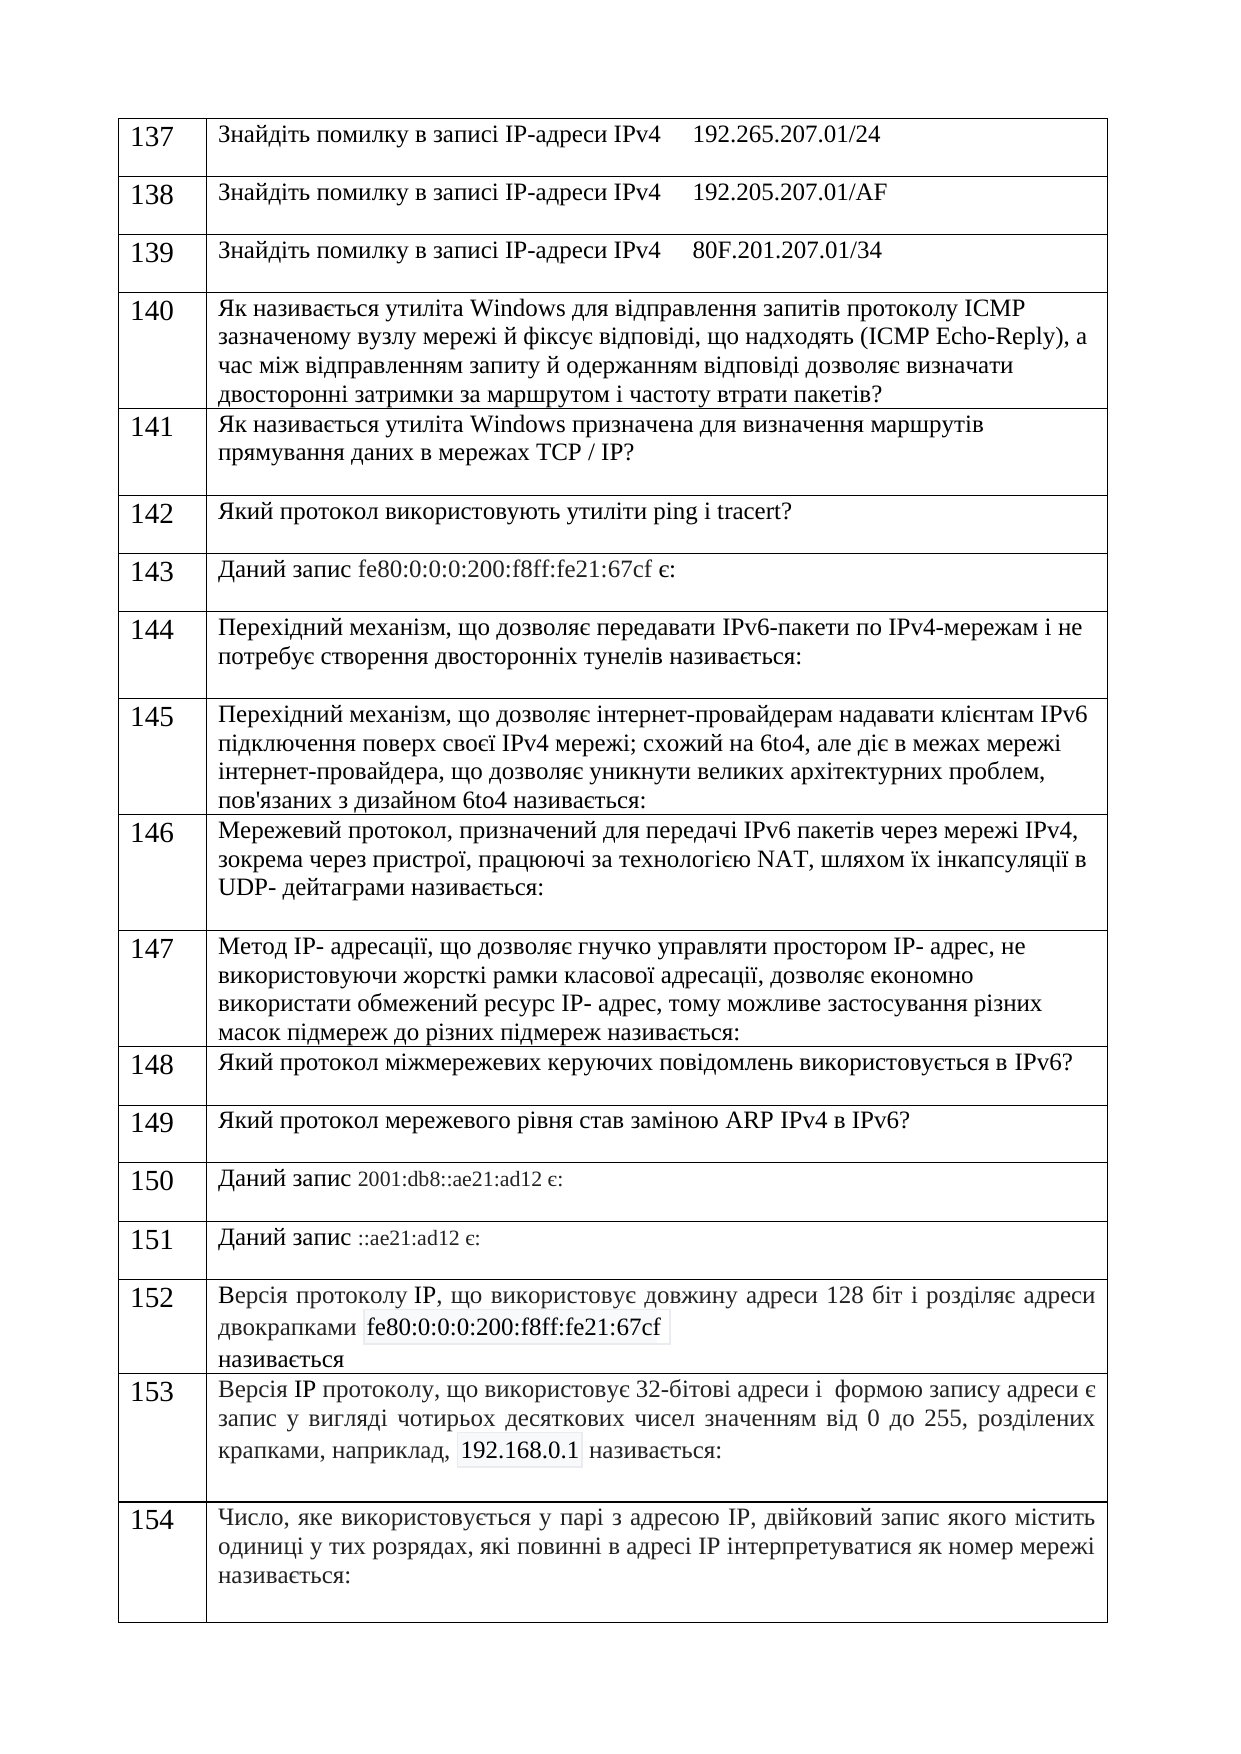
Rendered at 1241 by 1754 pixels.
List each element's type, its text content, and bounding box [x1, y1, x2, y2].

table_cell 152 [119, 1280, 206, 1373]
table_cell Версія IP протоколу, що використовує 32-бітові адреси і формою запису адреси є запис у вигляді чотирьох десяткових чисел значенням від 0 до 255, розділених крапками, наприклад, 192.168.0.1 називається: [207, 1374, 1107, 1501]
table_cell 140 [119, 293, 206, 408]
table_cell Який протокол використовують утиліти ping i tracert? [207, 496, 1107, 553]
table_cell 145 [119, 699, 206, 814]
table_cell Метод IP- адресації, що дозволяє гнучко управляти простором IP- адрес, не використовуючи жорсткі рамки класової адресації, дозволяє економно використати обмежений ресурс IP- адрес, тому можливе застосування різних масок підмереж до різних підмереж називається: [207, 931, 1107, 1046]
table_cell 137 [119, 119, 206, 176]
table_cell Як називається утиліта Windows для відправлення запитів протоколу ICMP зазначеному вузлу мережі й фіксує відповіді, що надходять (ICMP Echo-Reply), а час між відправленням запиту й одержанням відповіді дозволяє визначати двосторонні затримки за маршрутом і частоту втрати пакетів? [207, 293, 1107, 408]
table_cell 151 [119, 1222, 206, 1279]
table_cell Знайдіть помилку в записі ІР-адреси IPv4 192.265.207.01/24 [207, 119, 1107, 176]
table_cell Який протокол мережевого рівня став заміною ARP IPv4 в IPv6? [207, 1106, 1107, 1162]
table_cell 144 [119, 612, 206, 698]
table_cell Знайдіть помилку в записі ІР-адреси IPv4 80F.201.207.01/34 [207, 235, 1107, 292]
table_cell Даний запис fe80:0:0:0:200:f8ff:fe21:67cf є: [207, 554, 1107, 611]
table_cell 153 [119, 1374, 206, 1501]
table_cell 139 [119, 235, 206, 292]
table_cell 143 [119, 554, 206, 611]
table_cell Перехідний механізм, що дозволяє передавати IPv6-пакети по IPv4-мережам і не потребує створення двосторонніх тунелів називається: [207, 612, 1107, 698]
table_cell 148 [119, 1047, 206, 1104]
table_cell Який протокол міжмережевих керуючих повідомлень використовується в IPv6? [207, 1047, 1107, 1104]
table_cell Число, яке використовується у парі з адресою IP, двійковий запис якого містить одиниці у тих розрядах, які повинні в адресі IP інтерпретуватися як номер мережі називається: [207, 1503, 1107, 1622]
table_cell 149 [119, 1106, 206, 1162]
table_cell Знайдіть помилку в записі ІР-адреси IPv4 192.205.207.01/AF [207, 177, 1107, 234]
table_cell 142 [119, 496, 206, 553]
table_cell Даний запис ::ae21:ad12 є: [207, 1222, 1107, 1279]
table_cell 141 [119, 409, 206, 495]
table_cell Перехідний механізм, що дозволяє інтернет-провайдерам надавати клієнтам IPv6 підключення поверх своєї IPv4 мережі; схожий на 6to4, але діє в межах мережі інтернет-провайдера, що дозволяє уникнути великих архітектурних проблем, пов'язаних з дизайном 6to4 називається: [207, 699, 1107, 814]
table_cell 150 [119, 1163, 206, 1221]
table_cell Мережевий протокол, призначений для передачі IPv6 пакетів через мережі IPv4, зокрема через пристрої, працюючі за технологією NAT, шляхом їх інкапсуляції в UDP- дейтаграми називається: [207, 815, 1107, 930]
table_cell 138 [119, 177, 206, 234]
table_cell Як називається утиліта Windows призначена для визначення маршрутів прямування даних в мережах TCP / IP? [207, 409, 1107, 495]
table_cell 154 [119, 1503, 206, 1622]
table_cell 147 [119, 931, 206, 1046]
table_cell 146 [119, 815, 206, 930]
table_cell Даний запис 2001:db8::ae21:ad12 є: [207, 1163, 1107, 1221]
table_cell Версія протоколу IP, що використовує довжину адреси 128 біт і розділяє адреси двокрапками fe80:0:0:0:200:f8ff:fe21:67cf називається [207, 1280, 1107, 1373]
